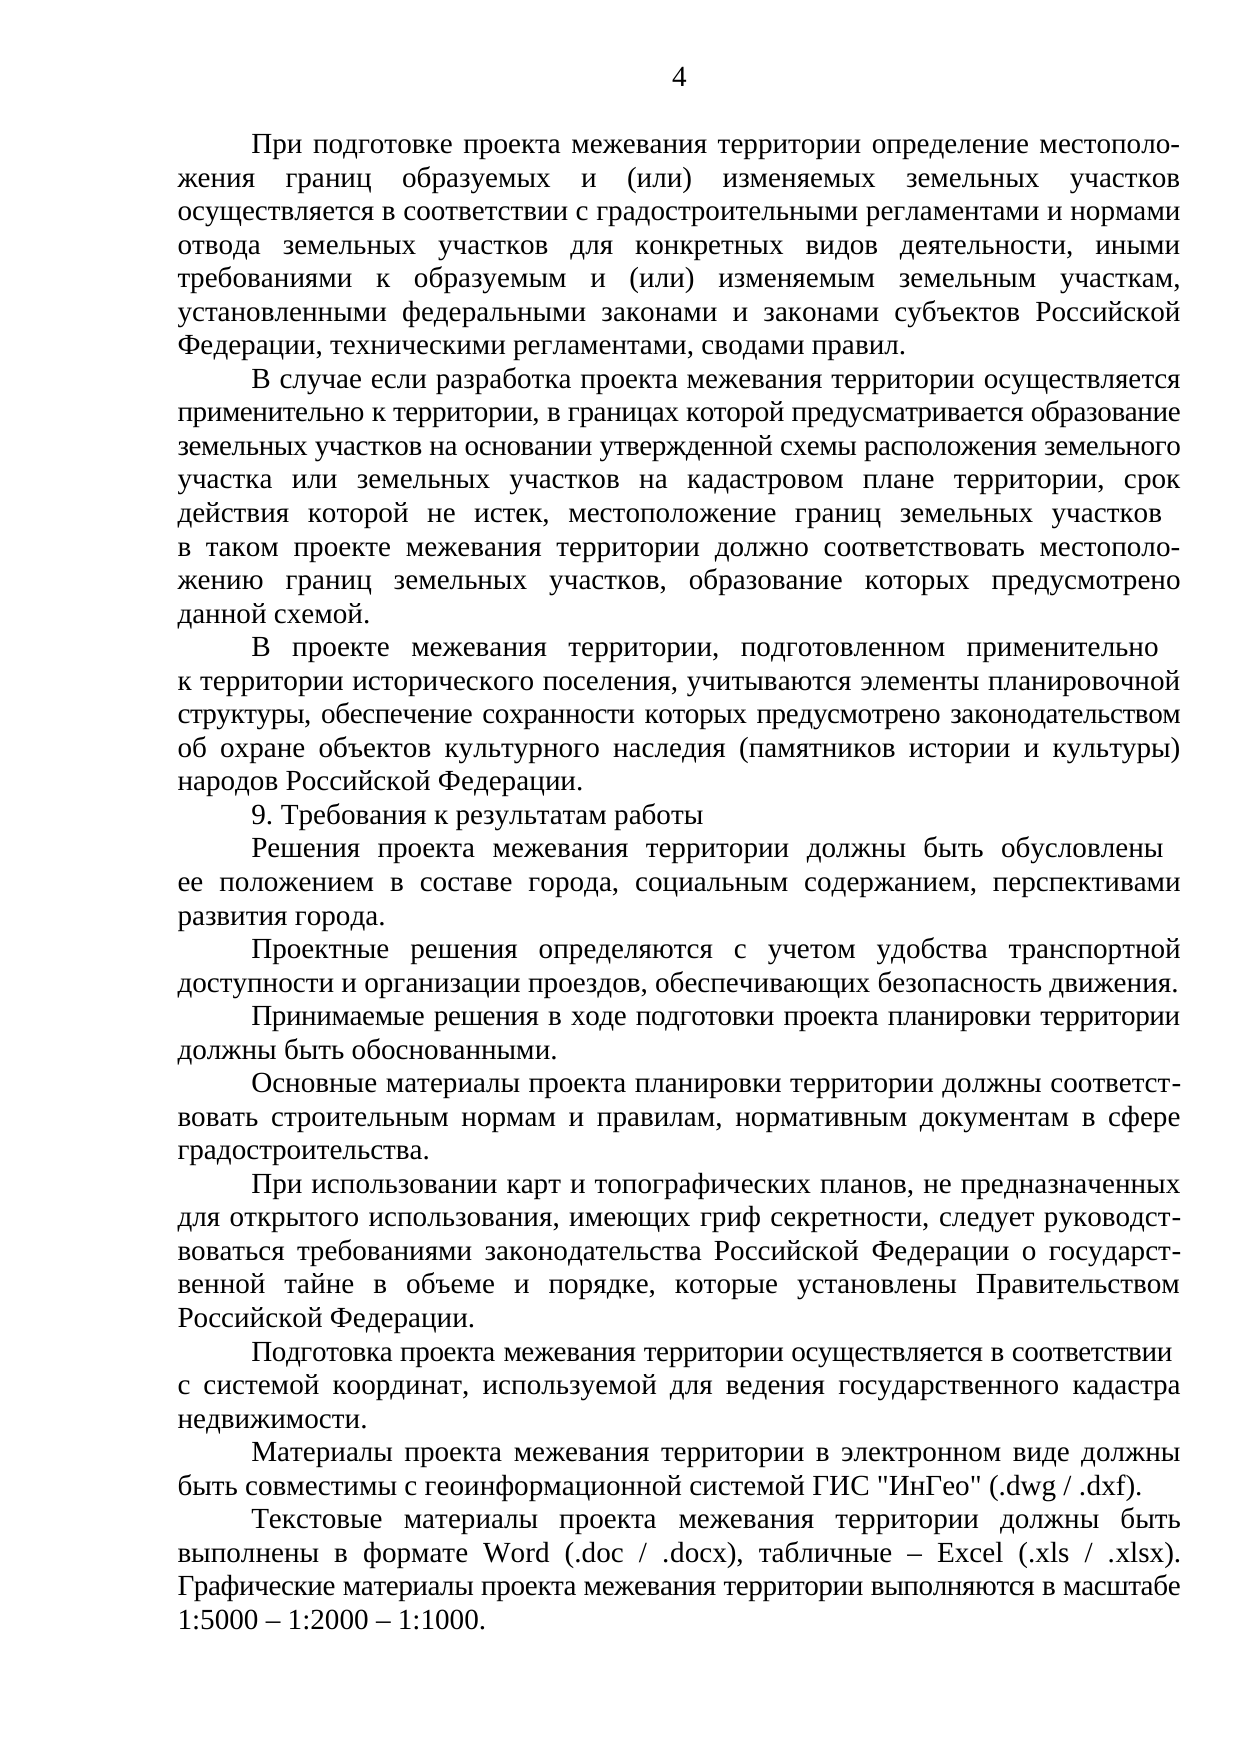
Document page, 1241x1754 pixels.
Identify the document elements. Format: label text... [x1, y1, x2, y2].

text Решения проекта межевания территории должны быть обусловлены ее положением в составе города, социальным содержанием, перспективами развития города. [177, 831, 1181, 931]
text В проекте межевания территории, подготовленном применительно к территории исторического поселения, учитываются элементы планировочной структуры, обеспечение сохранности которых предусмотрено законодательством об охране объектов культурного наследия (памятников истории и культуры) народов Российской Федерации. [177, 629, 1181, 797]
text Основные материалы проекта планировки территории должны соответст-вовать строительным нормам и правилам, нормативным документам в сфере градостроительства. [177, 1065, 1181, 1166]
text Текстовые материалы проекта межевания территории должны быть выполнены в формате Word (.doc / .docx), табличные – Excel (.xls / .xlsx). Графические материалы проекта межевания территории выполняются в масштабе 1:5000 – 1:2000 – 1:1000. [177, 1501, 1181, 1636]
text Подготовка проекта межевания территории осуществляется в соответствии с системой координат, используемой для ведения государственного кадастра недвижимости. [177, 1334, 1181, 1434]
text Проектные решения определяются с учетом удобства транспортной доступности и организации проездов, обеспечивающих безопасность движения. [177, 931, 1181, 998]
text При использовании карт и топографических планов, не предназначенных для открытого использования, имеющих гриф секретности, следует руководст-воваться требованиями законодательства Российской Федерации о государст-венной тайне в объеме и порядке, которые установлены Правительством Российской Федерации. [177, 1166, 1181, 1334]
text При подготовке проекта межевания территории определение местополо-жения границ образуемых и (или) изменяемых земельных участков осуществляется в соответствии с градостроительными регламентами и нормами отвода земельных участков для конкретных видов деятельности, иными требованиями к образуемым и (или) изменяемым земельным участкам, установленными федеральными законами и законами субъектов Российской Федерации, техническими регламентами, сводами правил. [177, 126, 1181, 361]
text Принимаемые решения в ходе подготовки проекта планировки территории должны быть обоснованными. [177, 998, 1181, 1065]
list Требования к результатам работы [177, 797, 1181, 831]
text Материалы проекта межевания территории в электронном виде должны быть совместимы с геоинформационной системой ГИС "ИнГео" (.dwg / .dxf). [177, 1434, 1181, 1501]
text В случае если разработка проекта межевания территории осуществляется применительно к территории, в границах которой предусматривается образование земельных участков на основании утвержденной схемы расположения земельного участка или земельных участков на кадастровом плане территории, срок действия которой не истек, местоположение границ земельных участков в таком проекте межевания территории должно соответствовать местополо-жению границ земельных участков, образование которых предусмотрено данной схемой. [177, 361, 1181, 629]
